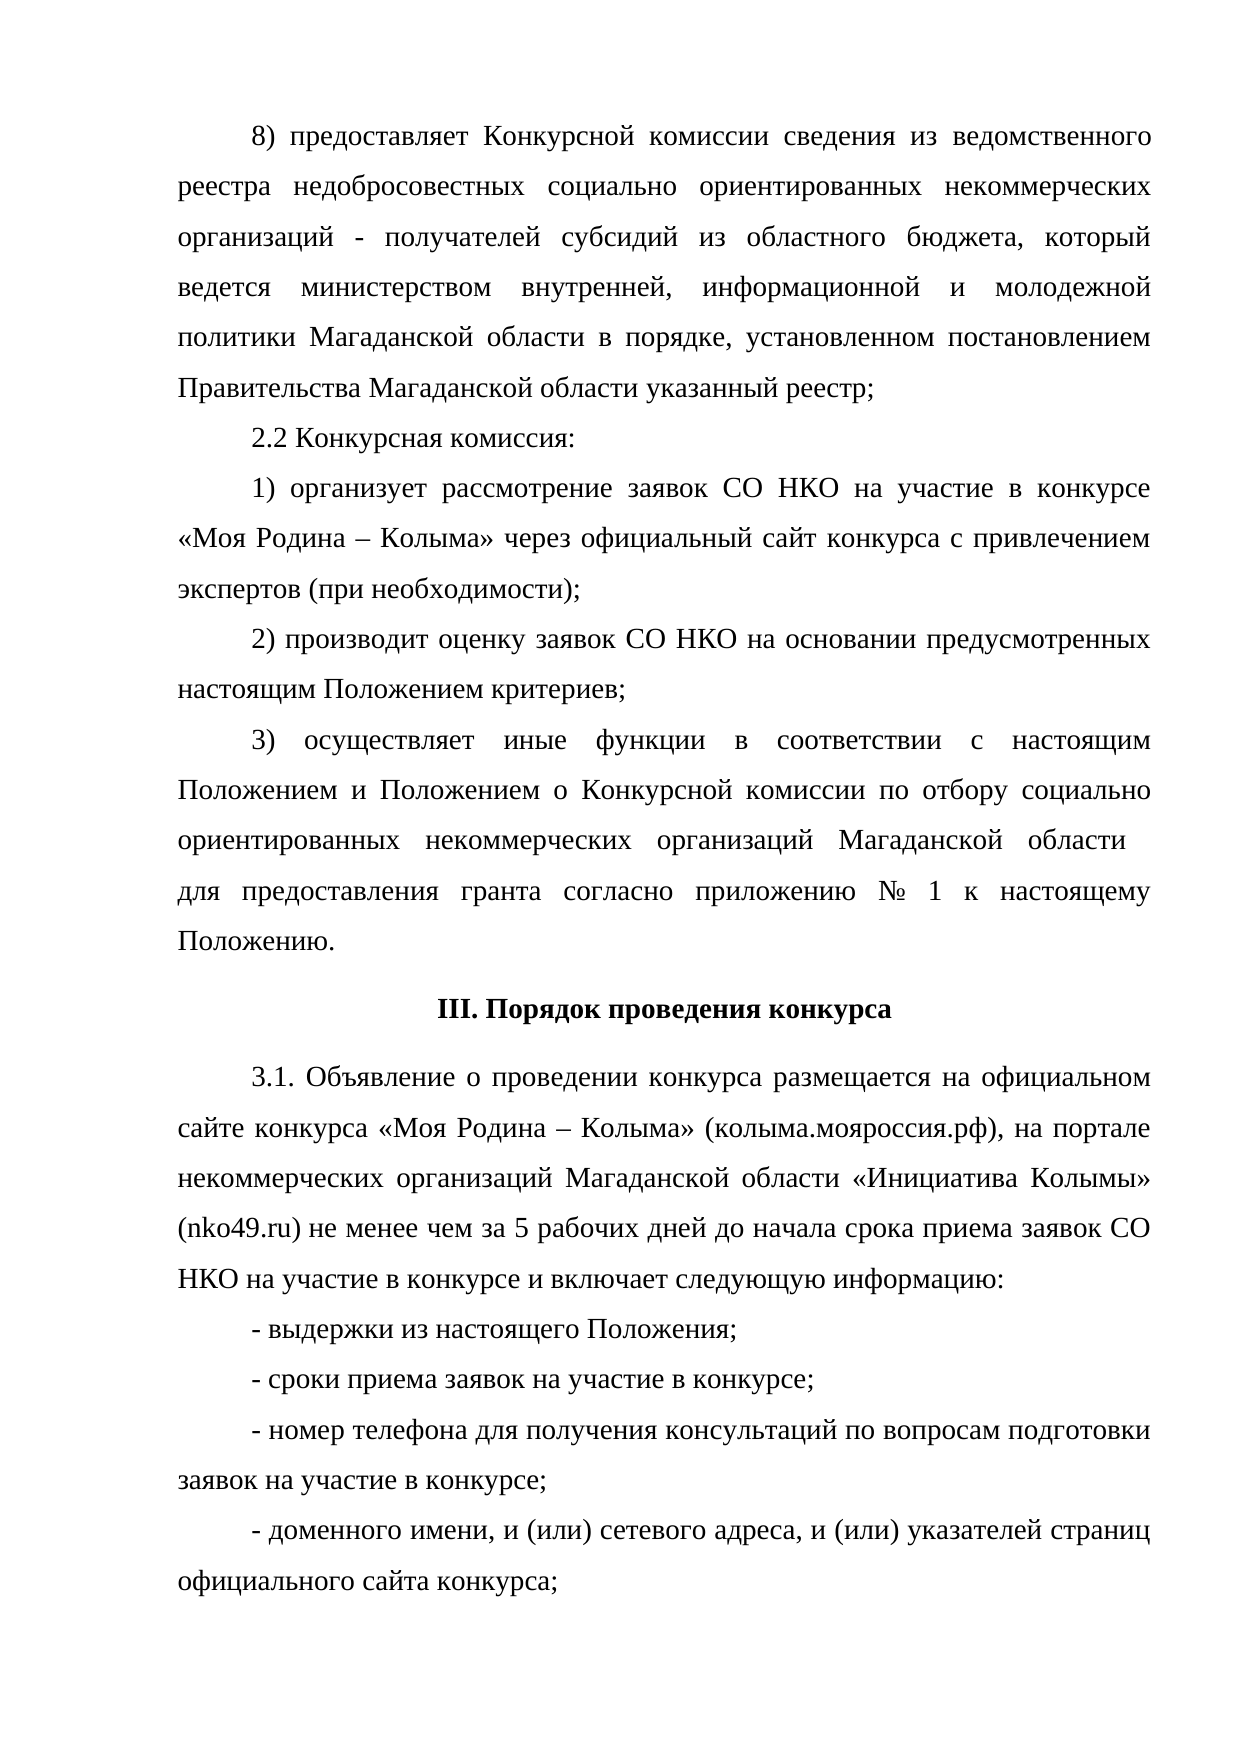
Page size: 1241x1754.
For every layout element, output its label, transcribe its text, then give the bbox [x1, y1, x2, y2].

text - выдержки из настоящего Положения; [177, 1311, 1152, 1345]
text - сроки приема заявок на участие в конкурсе; [177, 1361, 1152, 1395]
text - доменного имени, и (или) сетевого адреса, и (или) указателей страниц официального сайта конкурса; [177, 1512, 1152, 1596]
text 2.2 Конкурсная комиссия: [177, 420, 1152, 453]
text 3.1. Объявление о проведении конкурса размещается на официальном сайте конкурса «Моя Родина – Колыма» (колыма.мояроссия.рф), на портале некоммерческих организаций Магаданской области «Инициатива Колымы» (nko49.ru) не менее чем за 5 рабочих дней до начала срока приема заявок СО НКО на участие в конкурсе и включает следующую информацию: [177, 1059, 1152, 1294]
text 1) организует рассмотрение заявок СО НКО на участие в конкурсе «Моя Родина – Колыма» через официальный сайт конкурса с привлечением экспертов (при необходимости); [177, 470, 1152, 604]
text 2) производит оценку заявок СО НКО на основании предусмотренных настоящим Положением критериев; [177, 621, 1152, 705]
text 8) предоставляет Конкурсной комиссии сведения из ведомственного реестра недобросовестных социально ориентированных некоммерческих организаций - получателей субсидий из областного бюджета, который ведется министерством внутренней, информационной и молодежной политики Магаданской области в порядке, установленном постановлением Правительства Магаданской области указанный реестр; [177, 118, 1152, 403]
text - номер телефона для получения консультаций по вопросам подготовки заявок на участие в конкурсе; [177, 1412, 1152, 1496]
text 3) осуществляет иные функции в соответствии с настоящим Положением и Положением о Конкурсной комиссии по отбору социально ориентированных некоммерческих организаций Магаданской области для предоставления гранта согласно приложению № 1 к настоящему Положению. [177, 722, 1152, 957]
text III. Порядок проведения конкурса [177, 991, 1152, 1025]
